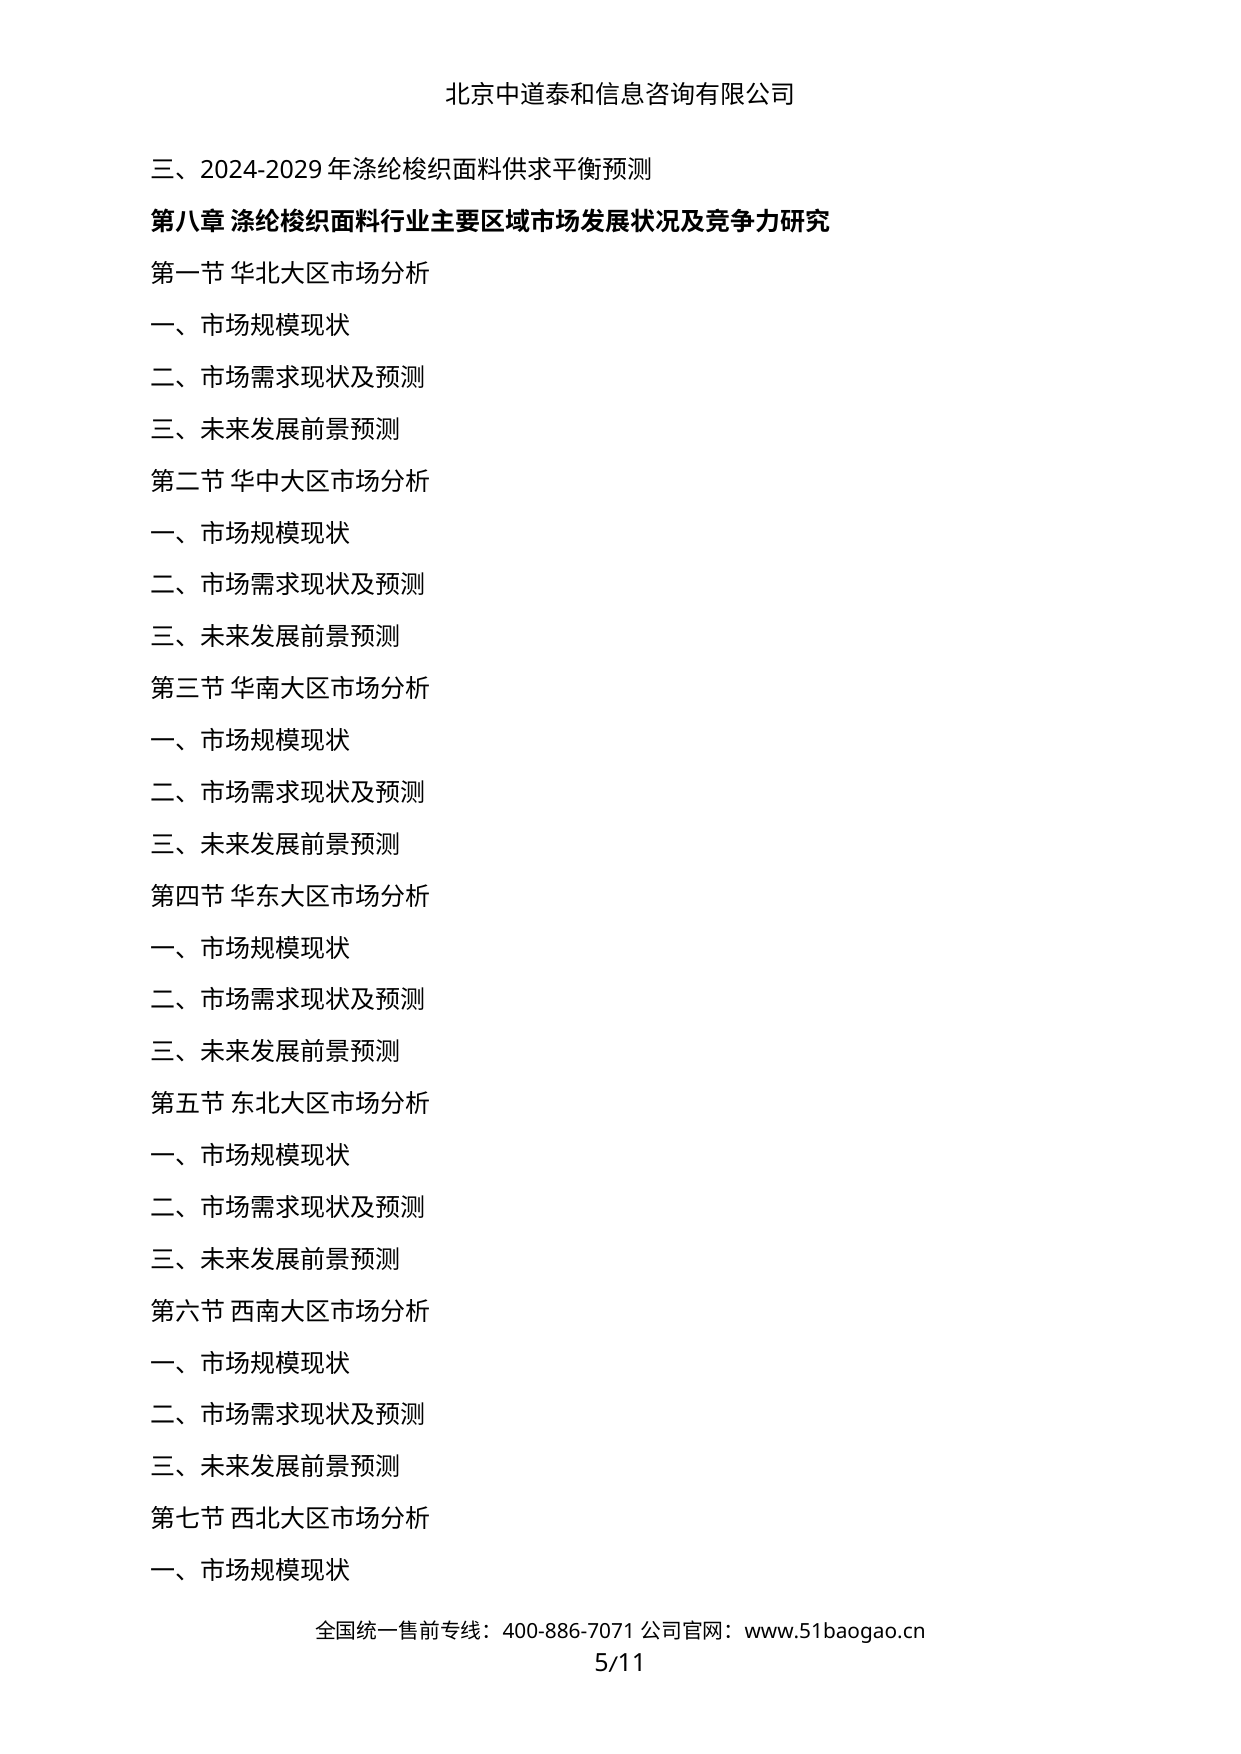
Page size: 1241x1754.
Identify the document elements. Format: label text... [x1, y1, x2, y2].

text 三、未来发展前景预测 [150, 824, 1090, 861]
text 第二节 华中大区市场分析 [150, 461, 1090, 497]
text 第七节 西北大区市场分析 [150, 1499, 1090, 1535]
text 二、市场需求现状及预测 [150, 565, 1090, 601]
text 一、市场规模现状 [150, 1551, 1090, 1587]
text 二、市场需求现状及预测 [150, 772, 1090, 809]
text 一、市场规模现状 [150, 1136, 1090, 1172]
text 三、未来发展前景预测 [150, 617, 1090, 653]
text 一、市场规模现状 [150, 306, 1090, 342]
text 一、市场规模现状 [150, 1343, 1090, 1379]
text 三、未来发展前景预测 [150, 1447, 1090, 1483]
text 二、市场需求现状及预测 [150, 1395, 1090, 1431]
text 第一节 华北大区市场分析 [150, 254, 1090, 290]
text 二、市场需求现状及预测 [150, 357, 1090, 394]
text 第三节 华南大区市场分析 [150, 669, 1090, 705]
text 三、2024-2029年涤纶梭织面料供求平衡预测 [150, 150, 1090, 186]
text 二、市场需求现状及预测 [150, 980, 1090, 1016]
text 二、市场需求现状及预测 [150, 1187, 1090, 1224]
text 三、未来发展前景预测 [150, 1032, 1090, 1068]
text 一、市场规模现状 [150, 513, 1090, 549]
text 第四节 华东大区市场分析 [150, 876, 1090, 912]
text 第六节 西南大区市场分析 [150, 1291, 1090, 1327]
text 三、未来发展前景预测 [150, 1239, 1090, 1276]
text 一、市场规模现状 [150, 721, 1090, 757]
text 第八章 涤纶梭织面料行业主要区域市场发展状况及竞争力研究 [150, 202, 1090, 238]
text 一、市场规模现状 [150, 928, 1090, 964]
text 三、未来发展前景预测 [150, 409, 1090, 446]
text 第五节 东北大区市场分析 [150, 1084, 1090, 1120]
